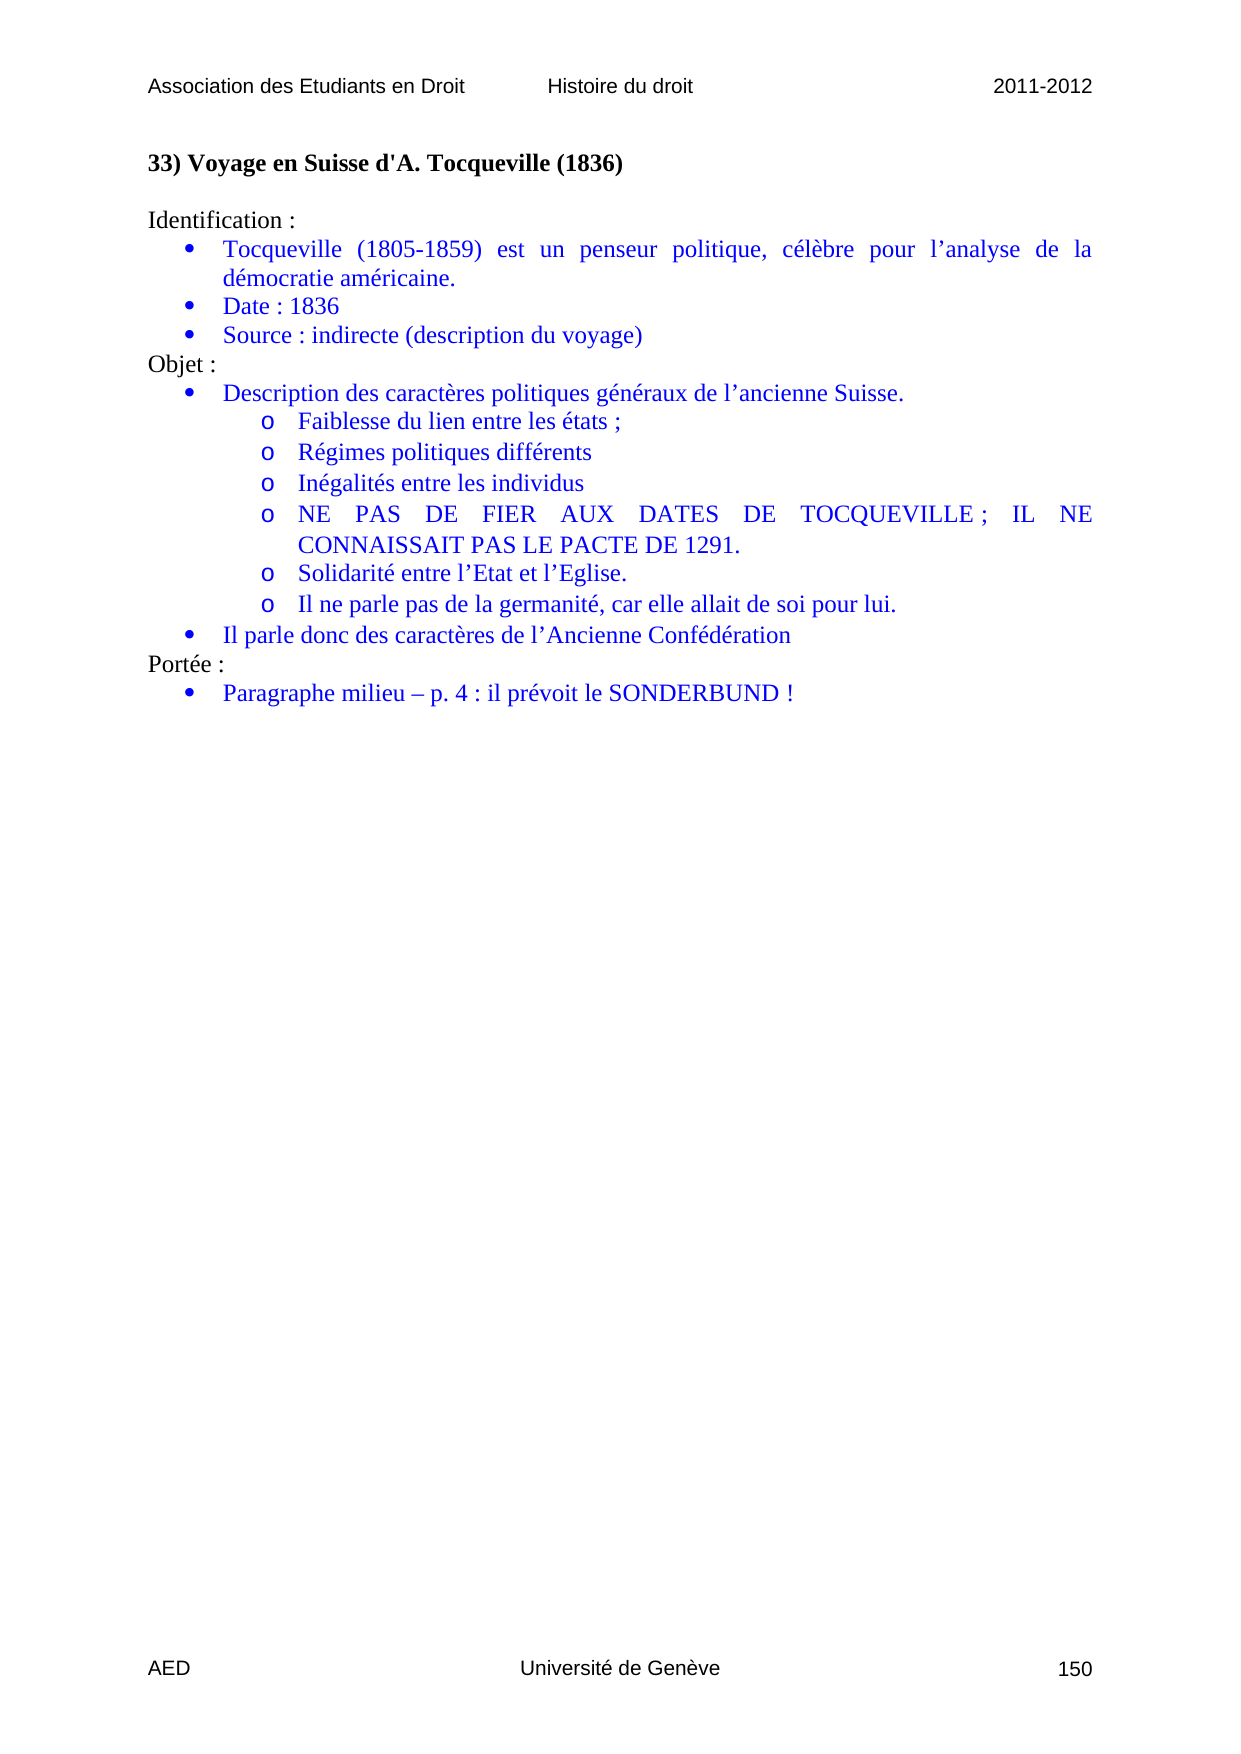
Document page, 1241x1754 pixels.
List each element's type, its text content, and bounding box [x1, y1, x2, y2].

list Tocqueville (1805-1859) est un penseur politique, célèbre pour l’analyse de la démocratie américaine. [185, 234, 1093, 291]
list NE PAS DE FIER AUX DATES DE TOCQUEVILLE ; IL NE CONNAISSAIT PAS LE PACTE DE 1291. [260, 499, 1093, 558]
list Description des caractères politiques généraux de l’ancienne Suisse. [185, 378, 1093, 406]
list Date : 1836 [185, 291, 1093, 320]
list Faiblesse du lien entre les états ; [260, 406, 1093, 437]
list Régimes politiques différents [260, 437, 1093, 468]
list Paragraphe milieu – p. 4 : il prévoit le SONDERBUND ! [185, 678, 1093, 706]
list Inégalités entre les individus [260, 468, 1093, 499]
list Source : indirecte (description du voyage) [185, 320, 1093, 349]
list Il ne parle pas de la germanité, car elle allait de soi pour lui. [260, 589, 1093, 620]
text Objet : [148, 349, 1093, 378]
text 33) Voyage en Suisse d'A. Tocqueville (1836) [148, 148, 1093, 176]
list Il parle donc des caractères de l’Ancienne Confédération [185, 620, 1093, 649]
list Solidarité entre l’Etat et l’Eglise. [260, 558, 1093, 589]
text Identification : [148, 205, 1093, 234]
text Portée : [148, 649, 1093, 678]
